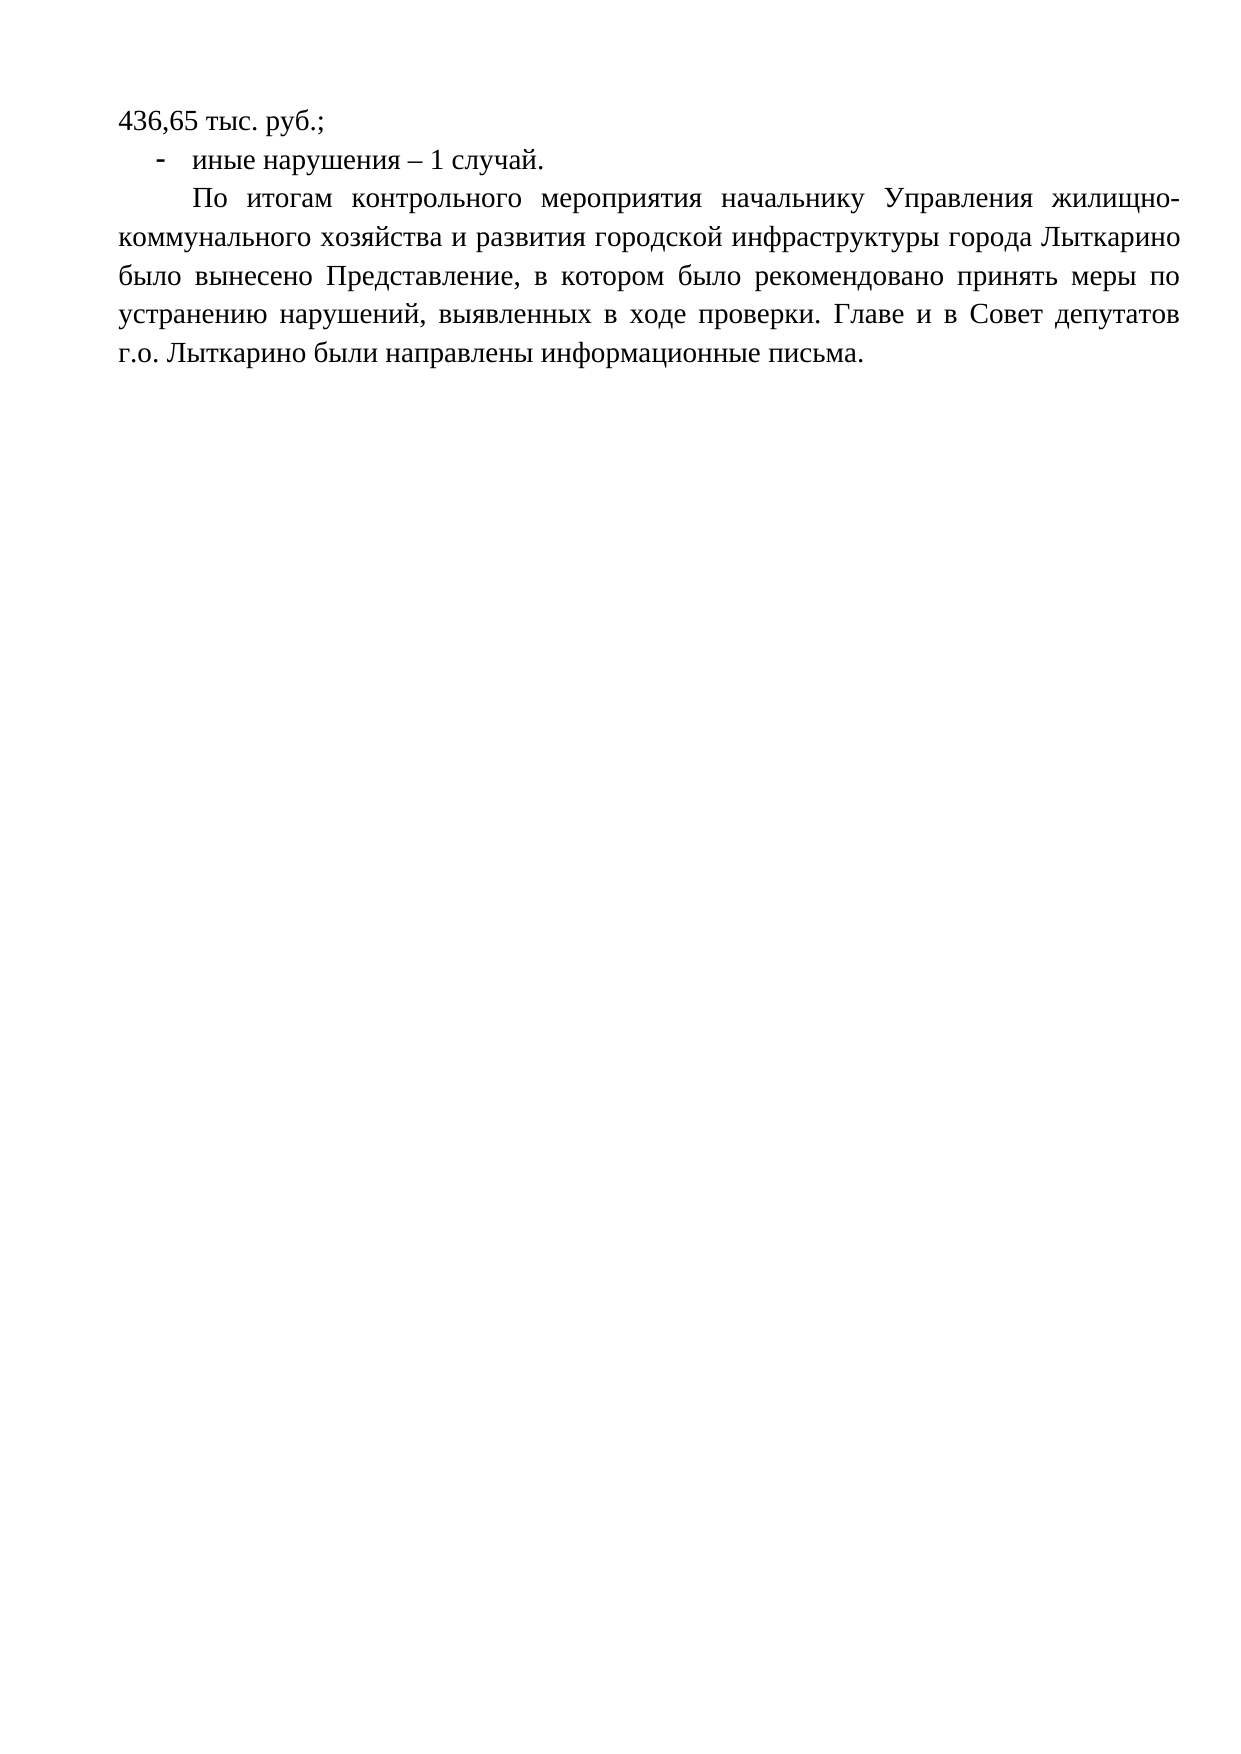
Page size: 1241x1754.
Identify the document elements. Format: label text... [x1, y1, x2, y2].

text По итогам контрольного мероприятия начальнику Управления жилищно-коммунального хозяйства и развития городской инфраструктуры города Лыткарино было вынесено Представление, в котором было рекомендовано принять меры по устранению нарушений, выявленных в ходе проверки. Главе и в Совет депутатов г.о. Лыткарино были направлены информационные письма. [118, 181, 1181, 368]
list иные нарушения – 1 случай. [118, 142, 1181, 176]
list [118, 103, 1181, 137]
